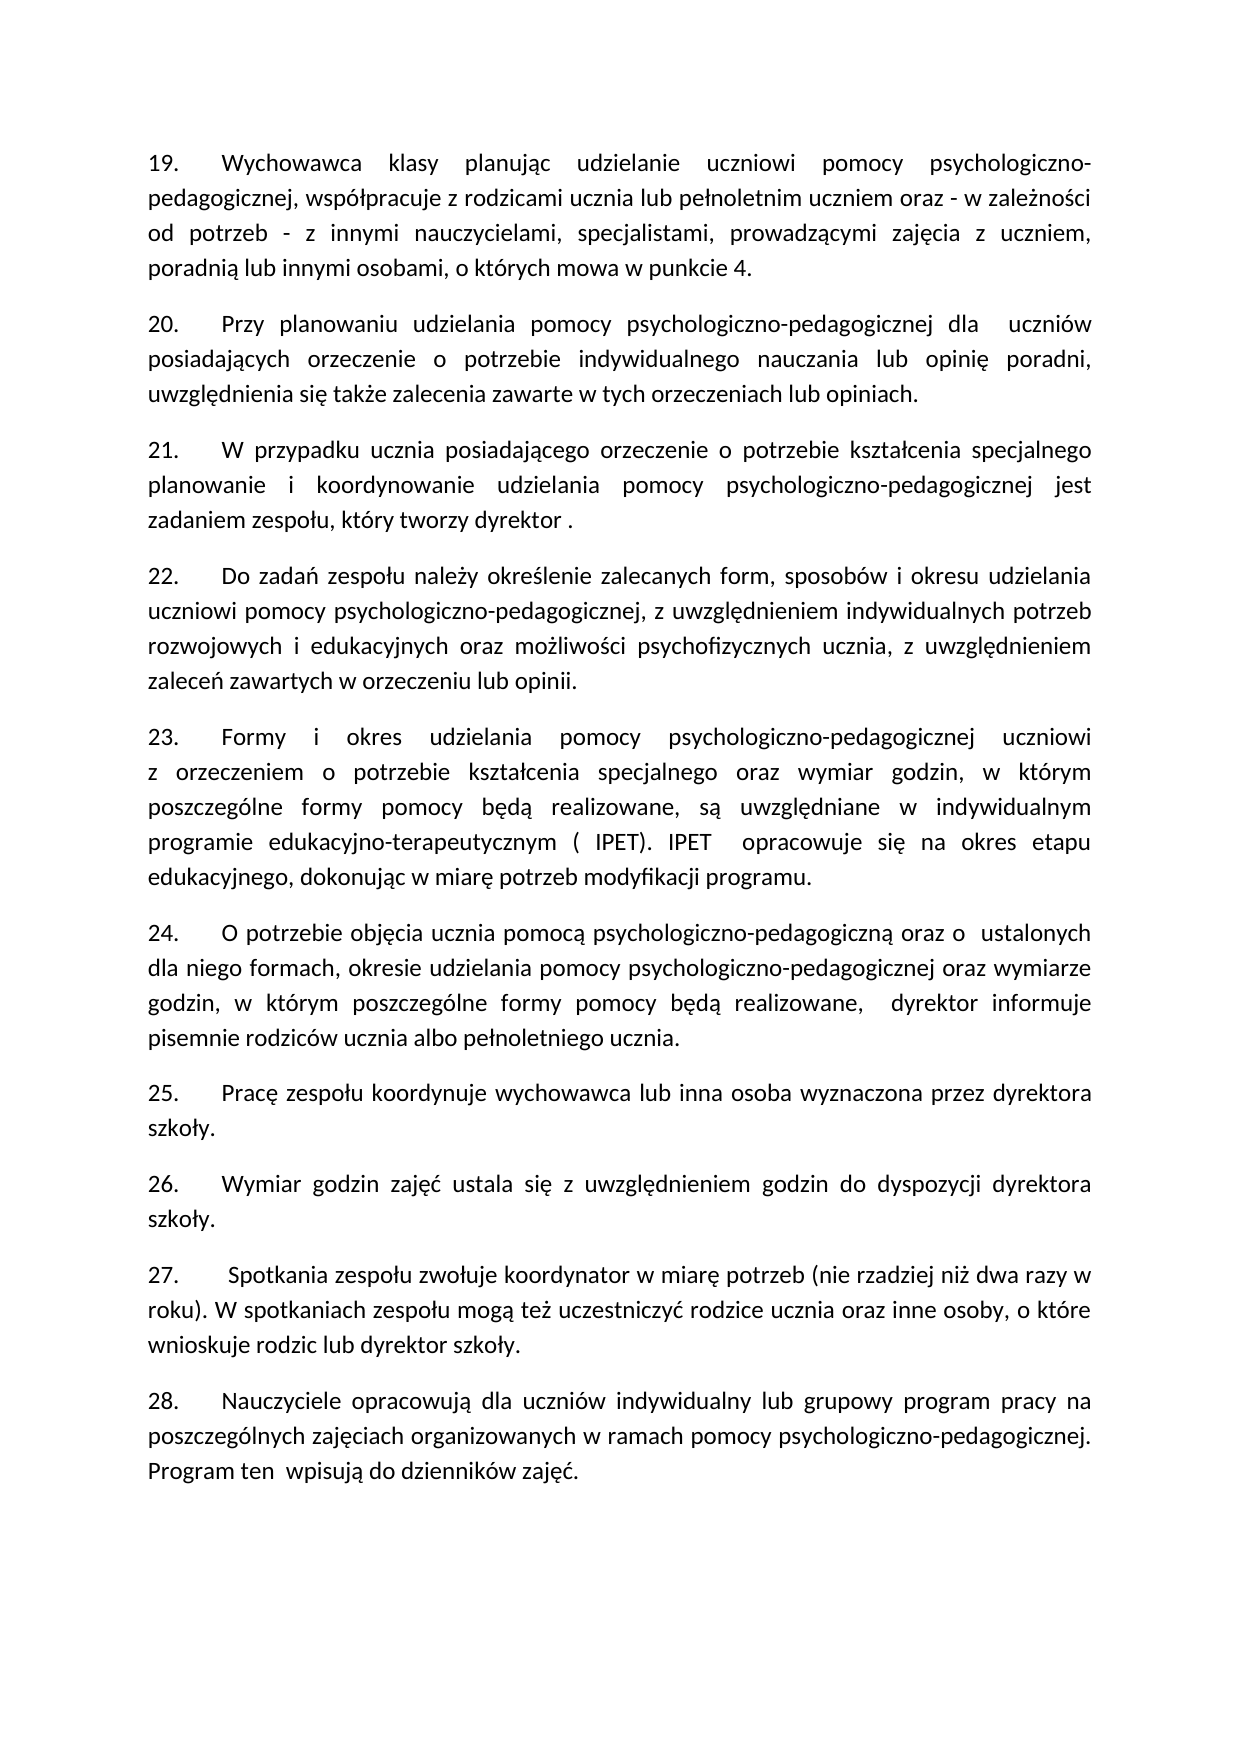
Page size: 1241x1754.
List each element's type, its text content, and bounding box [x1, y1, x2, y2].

text 23. Formy i okres udzielania pomocy psychologiczno-pedagogicznej uczniowi z orzeczeniem o potrzebie kształcenia specjalnego oraz wymiar godzin, w którym poszczególne formy pomocy będą realizowane, są uwzględniane w indywidualnym programie edukacyjno-terapeutycznym ( IPET). IPET opracowuje się na okres etapu edukacyjnego, dokonując w miarę potrzeb modyfikacji programu. [148, 721, 1093, 891]
text 24. O potrzebie objęcia ucznia pomocą psychologiczno-pedagogiczną oraz o ustalonych dla niego formach, okresie udzielania pomocy psychologiczno-pedagogicznej oraz wymiarze godzin, w którym poszczególne formy pomocy będą realizowane, dyrektor informuje pisemnie rodziców ucznia albo pełnoletniego ucznia. [148, 917, 1093, 1052]
text 20. Przy planowaniu udzielania pomocy psychologiczno-pedagogicznej dla uczniów posiadających orzeczenie o potrzebie indywidualnego nauczania lub opinię poradni, uwzględnienia się także zalecenia zawarte w tych orzeczeniach lub opiniach. [148, 308, 1093, 409]
text 25. Pracę zespołu koordynuje wychowawca lub inna osoba wyznaczona przez dyrektora szkoły. [148, 1078, 1093, 1143]
text 19. Wychowawca klasy planując udzielanie uczniowi pomocy psychologiczno-pedagogicznej, współpracuje z rodzicami ucznia lub pełnoletnim uczniem oraz - w zależności od potrzeb - z innymi nauczycielami, specjalistami, prowadzącymi zajęcia z uczniem, poradnią lub innymi osobami, o których mowa w punkcie 4. [148, 148, 1093, 283]
text 28. Nauczyciele opracowują dla uczniów indywidualny lub grupowy program pracy na poszczególnych zajęciach organizowanych w ramach pomocy psychologiczno-pedagogicznej. Program ten wpisują do dzienników zajęć. [148, 1385, 1093, 1486]
text 26. Wymiar godzin zajęć ustala się z uwzględnieniem godzin do dyspozycji dyrektora szkoły. [148, 1168, 1093, 1234]
text 22. Do zadań zespołu należy określenie zalecanych form, sposobów i okresu udzielania uczniowi pomocy psychologiczno-pedagogicznej, z uwzględnieniem indywidualnych potrzeb rozwojowych i edukacyjnych oraz możliwości psychofizycznych ucznia, z uwzględnieniem zaleceń zawartych w orzeczeniu lub opinii. [148, 560, 1093, 696]
text 27. Spotkania zespołu zwołuje koordynator w miarę potrzeb (nie rzadziej niż dwa razy w roku). W spotkaniach zespołu mogą też uczestniczyć rodzice ucznia oraz inne osoby, o które wnioskuje rodzic lub dyrektor szkoły. [148, 1259, 1093, 1360]
text 21. W przypadku ucznia posiadającego orzeczenie o potrzebie kształcenia specjalnego planowanie i koordynowanie udzielania pomocy psychologiczno-pedagogicznej jest zadaniem zespołu, który tworzy dyrektor . [148, 434, 1093, 535]
